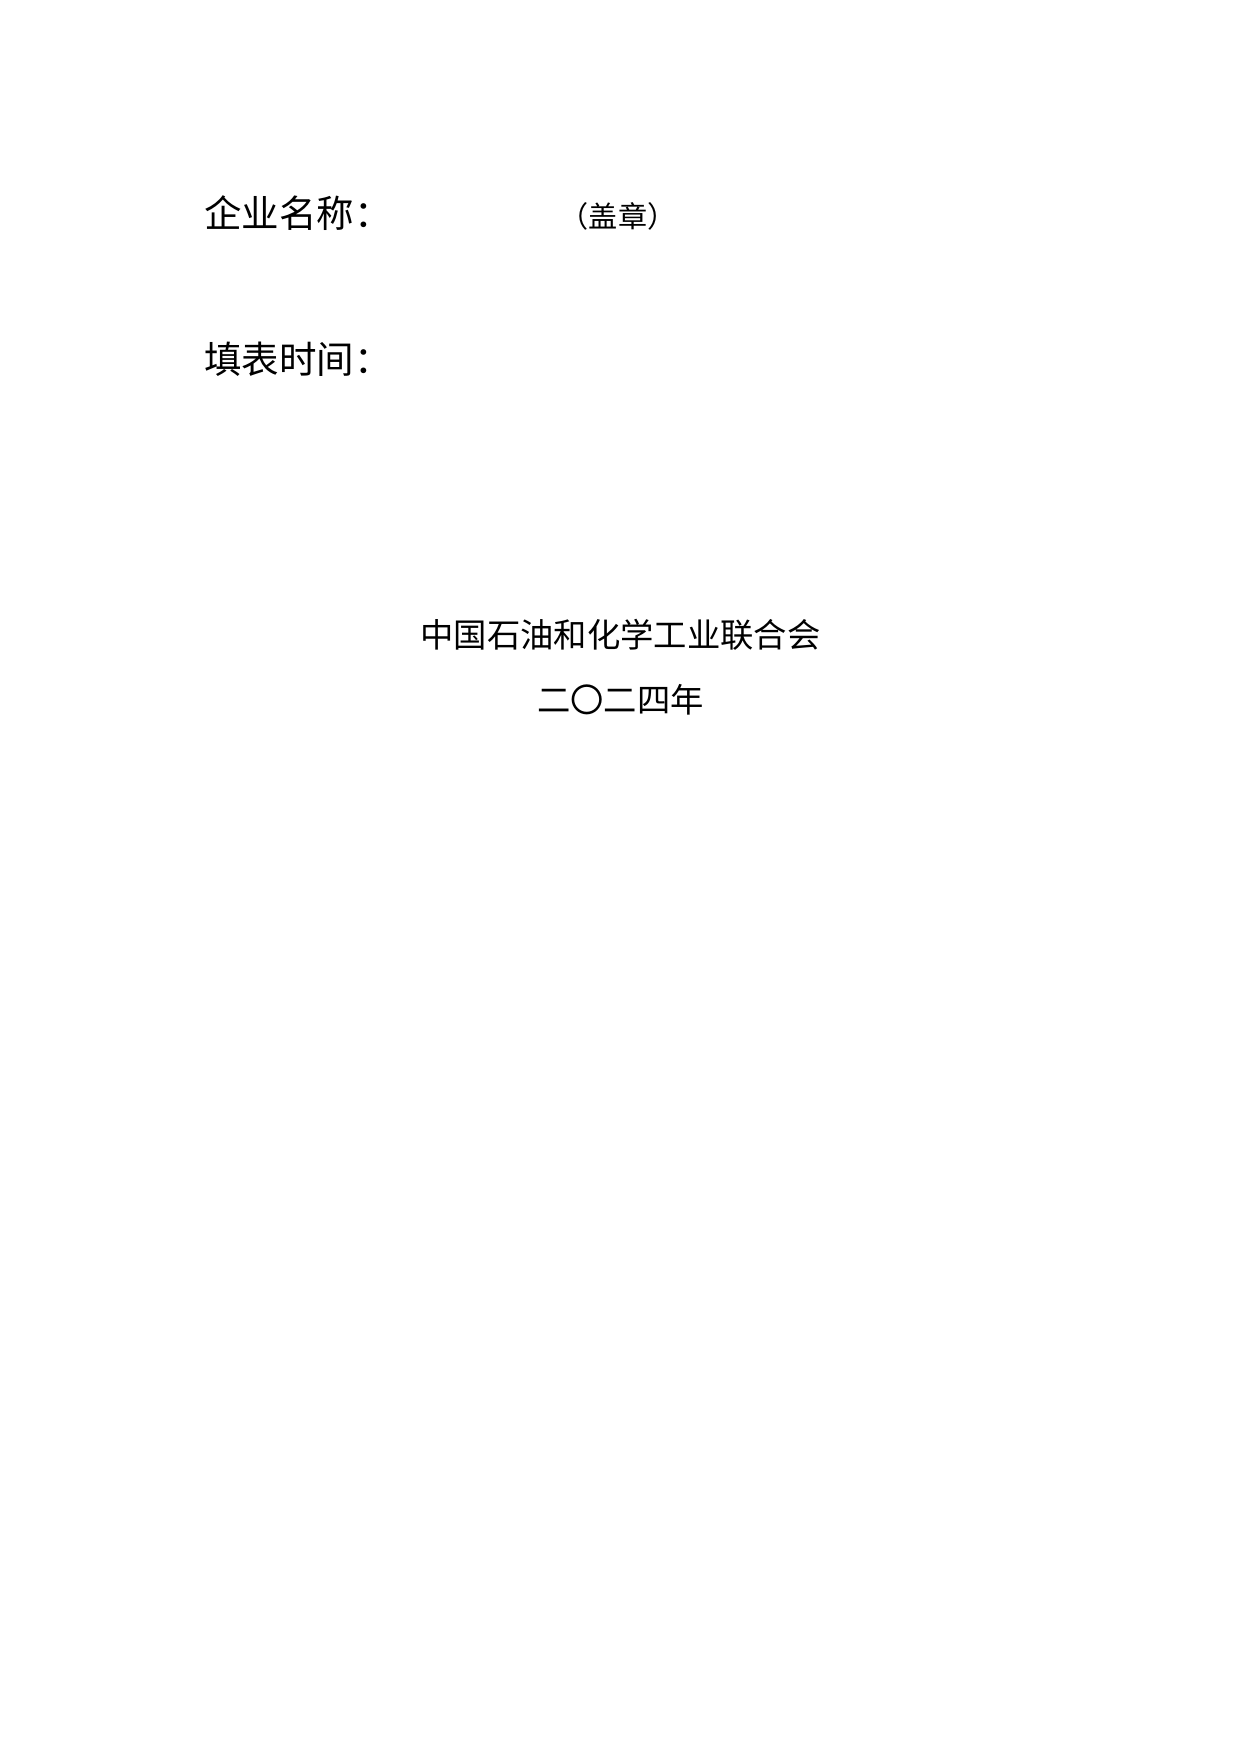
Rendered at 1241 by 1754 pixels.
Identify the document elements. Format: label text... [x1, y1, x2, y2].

text 企业名称： （盖章） [148, 178, 1002, 243]
text 二〇二四年 [148, 666, 1092, 731]
text 中国石油和化学工业联合会 [148, 601, 1092, 666]
text 填表时间： [148, 324, 1002, 389]
